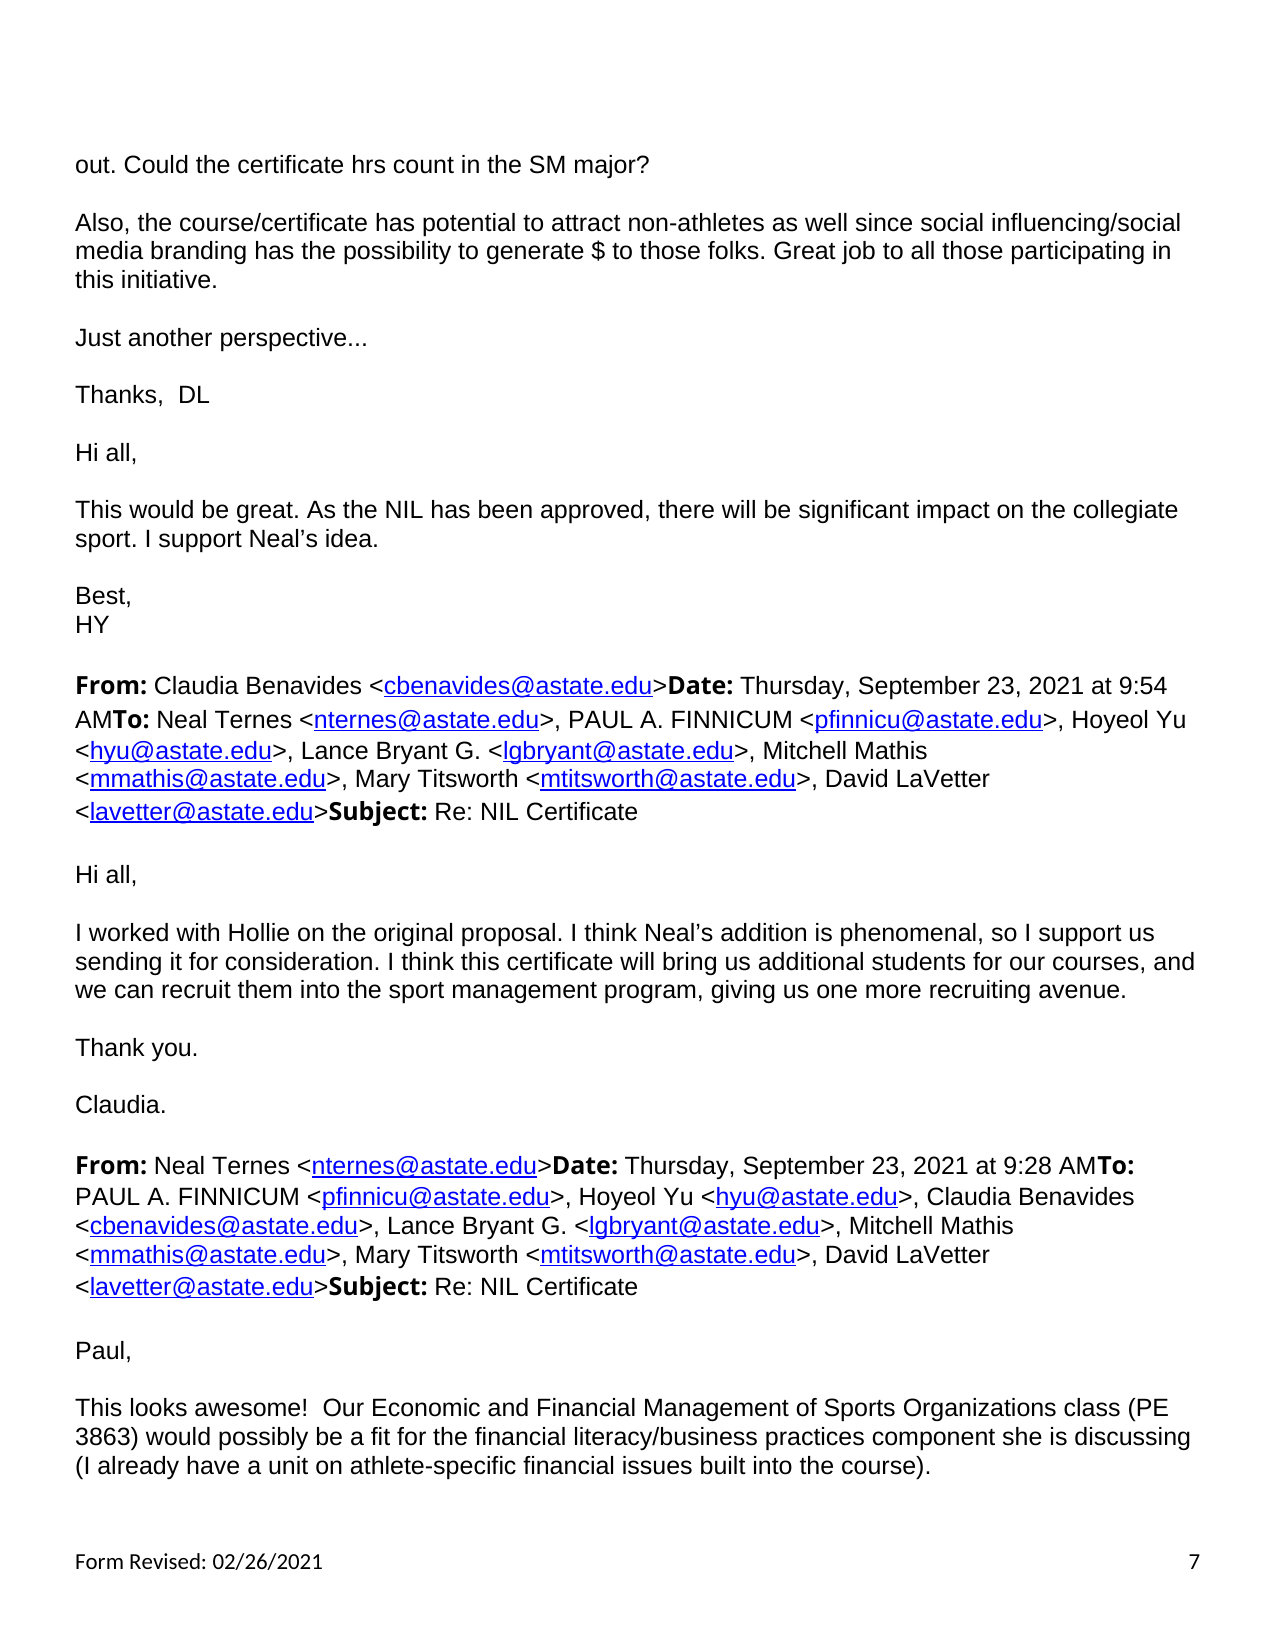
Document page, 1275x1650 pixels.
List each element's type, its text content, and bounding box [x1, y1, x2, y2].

text I worked with Hollie on the original proposal. I think Neal’s addition is phenomenal, so I support us sending it for consideration. I think this certificate will bring us additional students for our courses, and we can recruit them into the sport management program, giving us one more recruiting avenue. [75, 918, 1200, 1004]
text Just another perspective... [75, 322, 1200, 351]
text From: Claudia Benavides <cbenavides@astate.edu> Date: Thursday, September 23, 2021 at 9:54 AM To: Neal Ternes <nternes@astate.edu>, PAUL A. FINNICUM <pfinnicu@astate.edu>, Hoyeol Yu <hyu@astate.edu>, Lance Bryant G. <lgbryant@astate.edu>, Mitchell Mathis <mmathis@astate.edu>, Mary Titsworth <mtitsworth@astate.edu>, David LaVetter <lavetter@astate.edu> Subject: Re: NIL Certificate [75, 667, 1200, 827]
text Thanks, DL [75, 380, 1200, 409]
text This looks awesome! Our Economic and Financial Management of Sports Organizations class (PE 3863) would possibly be a fit for the financial literacy/business practices component she is discussing (I already have a unit on athlete-specific financial issues built into the course). [75, 1393, 1200, 1479]
text Paul, [75, 1336, 1200, 1364]
text This would be great. As the NIL has been approved, there will be significant impact on the collegiate sport. I support Neal’s idea. [75, 495, 1200, 552]
text Claudia. [75, 1091, 1200, 1119]
text Best, [75, 581, 1200, 610]
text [75, 150, 1200, 179]
text HY [75, 610, 1200, 639]
text Hi all, [75, 437, 1200, 466]
text Also, the course/certificate has potential to attract non-athletes as well since social influencing/social media branding has the possibility to generate $ to those folks. Great job to all those participating in this initiative. [75, 207, 1200, 294]
text Thank you. [75, 1033, 1200, 1062]
text From: Neal Ternes <nternes@astate.edu> Date: Thursday, September 23, 2021 at 9:28 AM To: PAUL A. FINNICUM <pfinnicu@astate.edu>, Hoyeol Yu <hyu@astate.edu>, Claudia Benavides <cbenavides@astate.edu>, Lance Bryant G. <lgbryant@astate.edu>, Mitchell Mathis <mmathis@astate.edu>, Mary Titsworth <mtitsworth@astate.edu>, David LaVetter <lavetter@astate.edu> Subject: Re: NIL Certificate [75, 1148, 1200, 1302]
text Hi all, [75, 861, 1200, 889]
